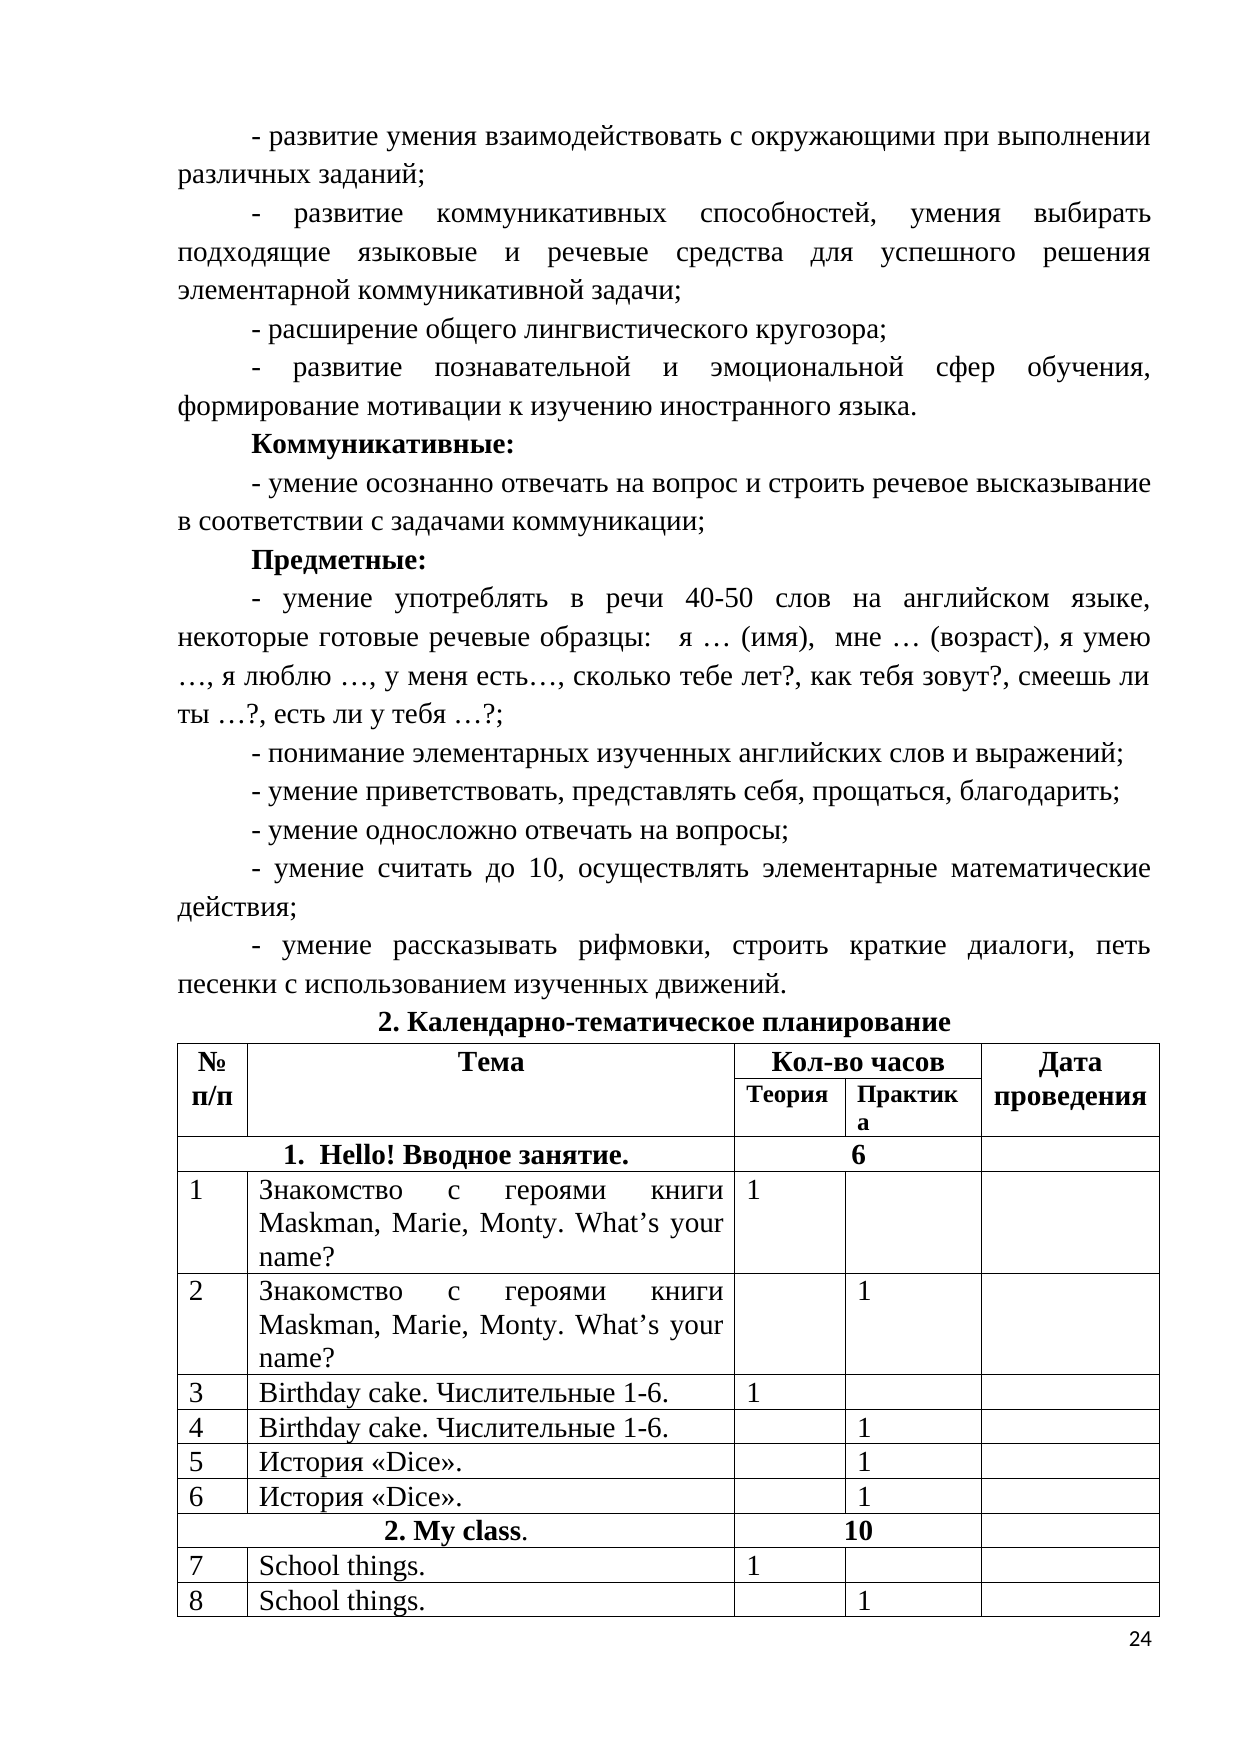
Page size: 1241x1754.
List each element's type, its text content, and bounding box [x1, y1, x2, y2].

text 2. Календарно-тематическое планирование [177, 1004, 1152, 1038]
table_cell 1 [846, 1444, 981, 1478]
table_cell 5 [178, 1444, 247, 1478]
text - умение употреблять в речи 40-50 слов на английском языке, некоторые готовые речевые образцы: я … (имя), мне … (возраст), я умею …, я люблю …, у меня есть…, сколько тебе лет?, как тебя зовут?, смеешь ли ты …?, есть ли у тебя …?; [177, 581, 1152, 730]
table_cell [982, 1514, 1159, 1547]
table_cell [735, 1410, 845, 1443]
table_header Тема [248, 1044, 734, 1136]
table_cell [982, 1479, 1159, 1512]
table_cell [735, 1274, 845, 1374]
table_header № п/п [178, 1044, 247, 1136]
table_cell 1 [735, 1375, 845, 1409]
table_cell [735, 1583, 845, 1616]
text - умение осознанно отвечать на вопрос и строить речевое высказывание в соответствии с задачами коммуникации; [177, 465, 1152, 537]
table_cell 8 [178, 1583, 247, 1616]
table_cell 2 [178, 1274, 247, 1374]
table_cell 1 [846, 1274, 981, 1374]
table_cell 4 [178, 1410, 247, 1443]
table_header Дата проведения [982, 1044, 1159, 1136]
table_cell 1 [846, 1479, 981, 1512]
table_cell 1 [178, 1172, 247, 1272]
table_cell Знакомство с героями книги Maskman, Marie, Monty. What’s your name? [248, 1172, 734, 1272]
table_cell История «Dice». [248, 1444, 734, 1478]
table_cell [982, 1444, 1159, 1478]
table_header Кол-во часов [735, 1044, 981, 1078]
table_cell [846, 1375, 981, 1409]
table_cell Знакомство с героями книги Maskman, Marie, Monty. What’s your name? [248, 1274, 734, 1374]
text - умение рассказывать рифмовки, строить краткие диалоги, петь песенки с использованием изученных движений. [177, 927, 1152, 999]
table_cell [846, 1172, 981, 1272]
table_cell Birthday cake. Числительные 1-6. [248, 1375, 734, 1409]
table_cell История «Dice». [248, 1479, 734, 1512]
text Коммуникативные: [177, 426, 1152, 460]
table_cell [982, 1172, 1159, 1272]
table_cell 1 [735, 1172, 845, 1272]
text - расширение общего лингвистического кругозора; [177, 311, 1152, 344]
table_cell 1 [846, 1583, 981, 1616]
text - понимание элементарных изученных английских слов и выражений; [177, 735, 1152, 768]
text - умение считать до 10, осуществлять элементарные математические действия; [177, 850, 1152, 922]
table_cell 3 [178, 1375, 247, 1409]
table_cell Практика [846, 1079, 981, 1136]
table_cell 6 [178, 1479, 247, 1512]
table_cell Теория [735, 1079, 845, 1136]
text Предметные: [177, 542, 1152, 576]
table_cell 1 [735, 1548, 845, 1582]
table_cell [982, 1137, 1159, 1171]
table_cell 2. My class. [178, 1514, 734, 1547]
table_cell 6 [735, 1137, 981, 1171]
table_cell 7 [178, 1548, 247, 1582]
table_cell School things. [248, 1583, 734, 1616]
table_cell [982, 1375, 1159, 1409]
table_cell [846, 1548, 981, 1582]
table_cell [735, 1444, 845, 1478]
text - умение односложно отвечать на вопросы; [177, 812, 1152, 845]
table_cell [982, 1548, 1159, 1582]
table_cell [982, 1583, 1159, 1616]
text - развитие коммуникативных способностей, умения выбирать подходящие языковые и речевые средства для успешного решения элементарной коммуникативной задачи; [177, 195, 1152, 306]
table_cell School things. [248, 1548, 734, 1582]
text - умение приветствовать, представлять себя, прощаться, благодарить; [177, 773, 1152, 807]
table_cell [982, 1274, 1159, 1374]
text - развитие познавательной и эмоциональной сфер обучения, формирование мотивации к изучению иностранного языка. [177, 349, 1152, 421]
text - развитие умения взаимодействовать с окружающими при выполнении различных заданий; [177, 118, 1152, 190]
table_cell [735, 1479, 845, 1512]
table_cell 1 [846, 1410, 981, 1443]
table_cell 10 [735, 1514, 981, 1547]
table_cell [982, 1410, 1159, 1443]
table_cell 1. Hello! Вводное занятие. [178, 1137, 734, 1171]
table_cell Birthday cake. Числительные 1-6. [248, 1410, 734, 1443]
